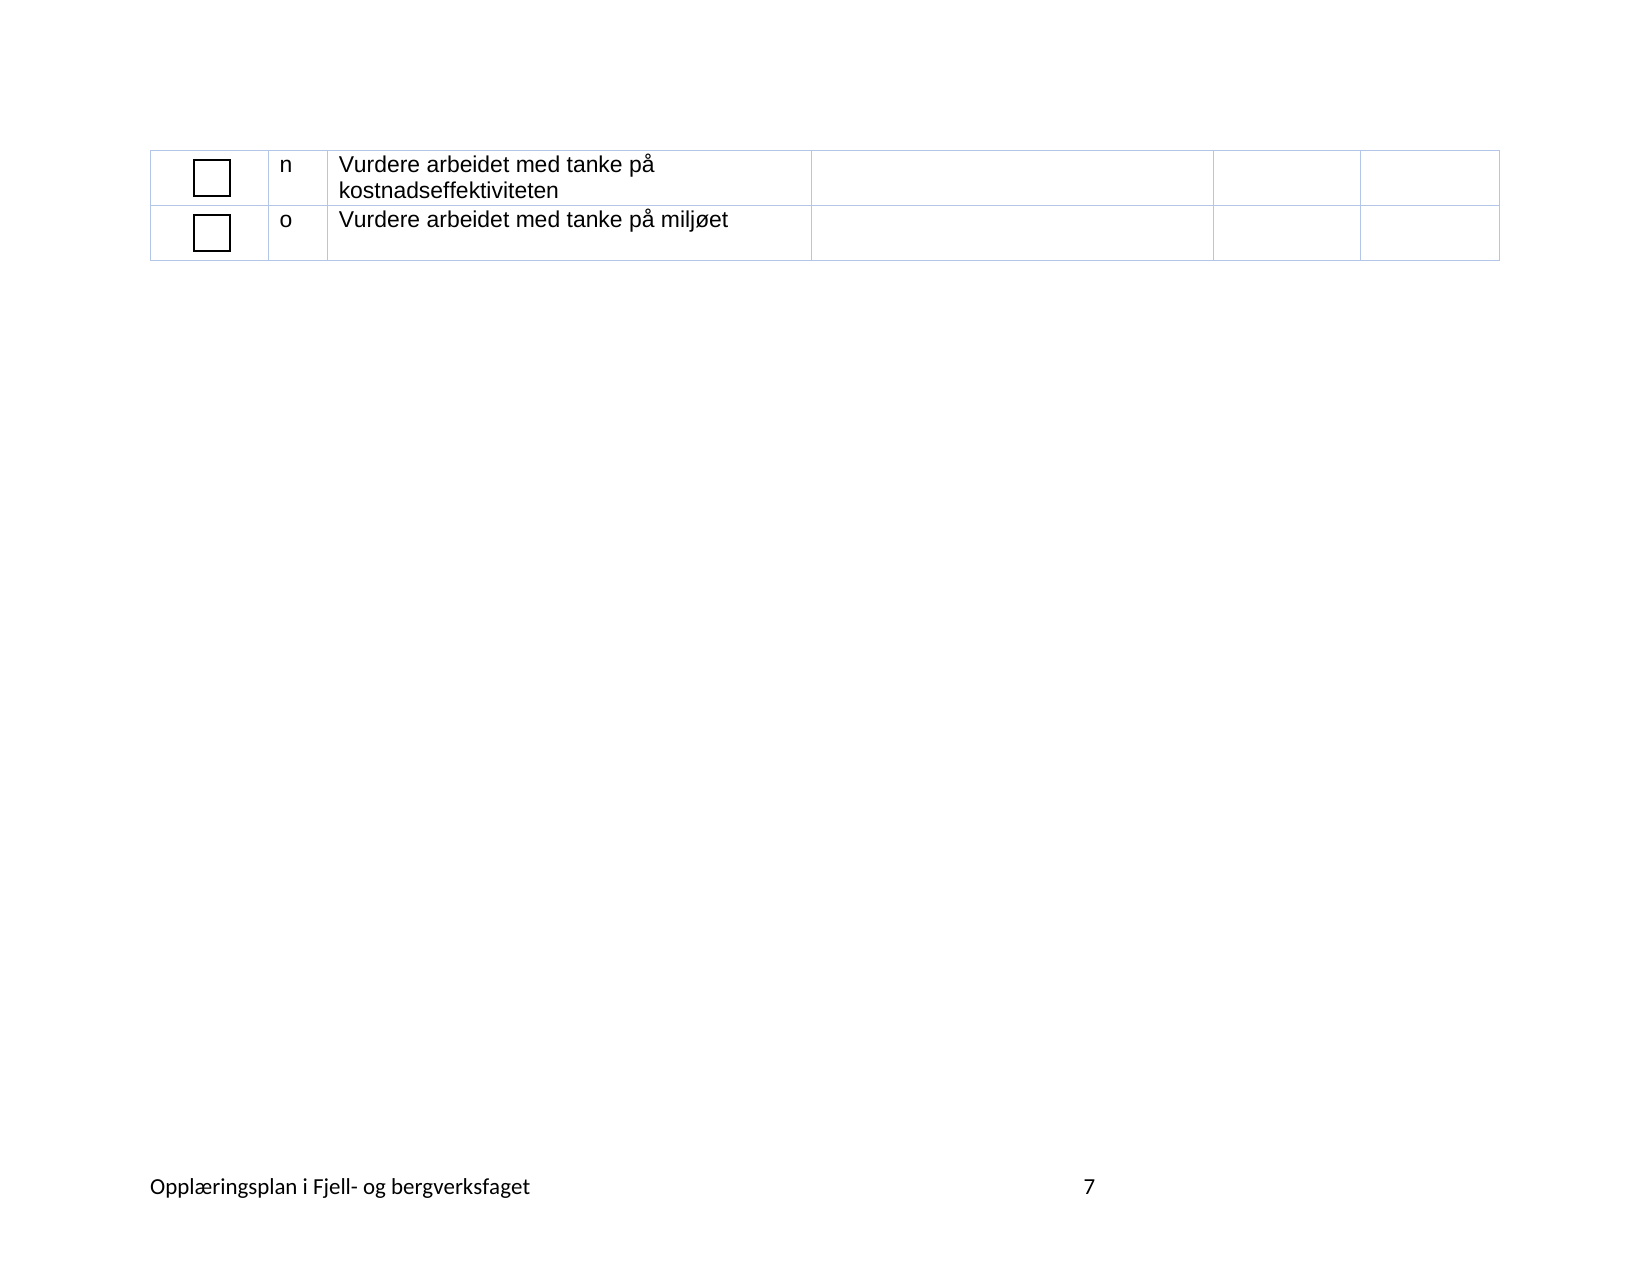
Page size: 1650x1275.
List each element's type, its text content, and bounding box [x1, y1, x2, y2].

table_cell [1214, 206, 1360, 260]
table_cell Vurdere arbeidet med tanke på miljøet [328, 206, 811, 260]
table_cell [1361, 206, 1499, 260]
table_cell [1361, 151, 1499, 205]
table_cell [151, 206, 268, 260]
table_cell [812, 206, 1213, 260]
table_cell [151, 151, 268, 205]
table_cell Vurdere arbeidet med tanke på kostnadseffektiviteten [328, 151, 811, 205]
table_cell [812, 151, 1213, 205]
table_cell n [269, 151, 327, 205]
table_cell o [269, 206, 327, 260]
table_cell [1214, 151, 1360, 205]
